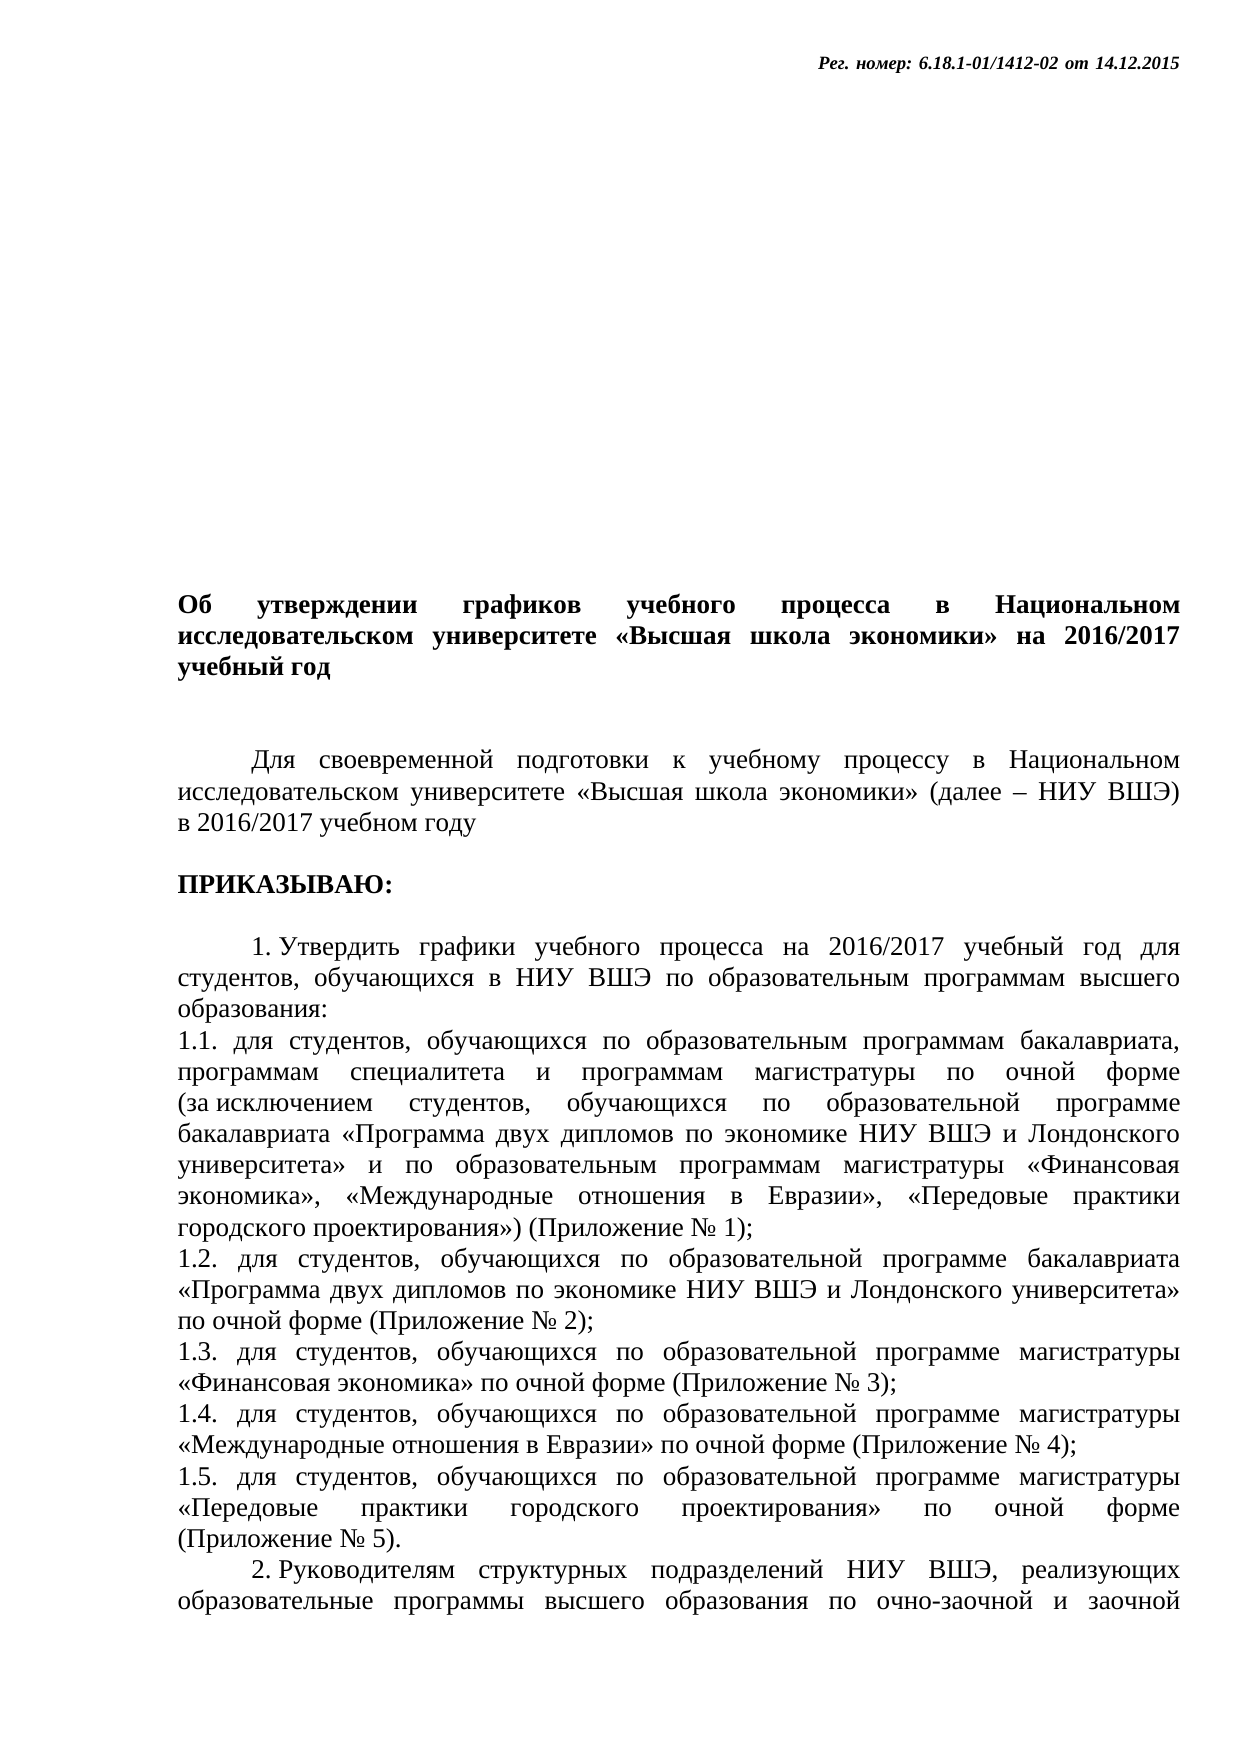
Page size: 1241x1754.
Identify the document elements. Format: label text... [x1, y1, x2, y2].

text 1.1. для студентов, обучающихся по образовательным программам бакалавриата, программам специалитета и программам магистратуры по очной форме (за исключением студентов, обучающихся по образовательной программе бакалавриата «Программа двух дипломов по экономике НИУ ВШЭ и Лондонского университета» и по образовательным программам магистратуры «Финансовая экономика», «Международные отношения в Евразии», «Передовые практики городского проектирования») (Приложение № 1); [177, 1024, 1181, 1242]
text 1. Утвердить графики учебного процесса на 2016/2017 учебный год для студентов, обучающихся в НИУ ВШЭ по образовательным программам высшего образования: [177, 930, 1181, 1024]
text 1.4. для студентов, обучающихся по образовательной программе магистратуры «Международные отношения в Евразии» по очной форме (Приложение № 4); [177, 1397, 1181, 1460]
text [177, 1553, 1181, 1616]
text 1.5. для студентов, обучающихся по образовательной программе магистратуры «Передовые практики городского проектирования» по очной форме (Приложение № 5). [177, 1460, 1181, 1553]
text 1.2. для студентов, обучающихся по образовательной программе бакалавриата «Программа двух дипломов по экономике НИУ ВШЭ и Лондонского университета» по очной форме (Приложение № 2); [177, 1242, 1181, 1335]
text Об утверждении графиков учебного процесса в Национальном исследовательском университете «Высшая школа экономики» на 2016/2017 учебный год [177, 588, 1181, 681]
text Для своевременной подготовки к учебному процессу в Национальном исследовательском университете «Высшая школа экономики» (далее – НИУ ВШЭ) в 2016/2017 учебном году [177, 743, 1181, 837]
text 1.3. для студентов, обучающихся по образовательной программе магистратуры «Финансовая экономика» по очной форме (Приложение № 3); [177, 1335, 1181, 1397]
text ПРИКАЗЫВАЮ: [177, 868, 1181, 899]
